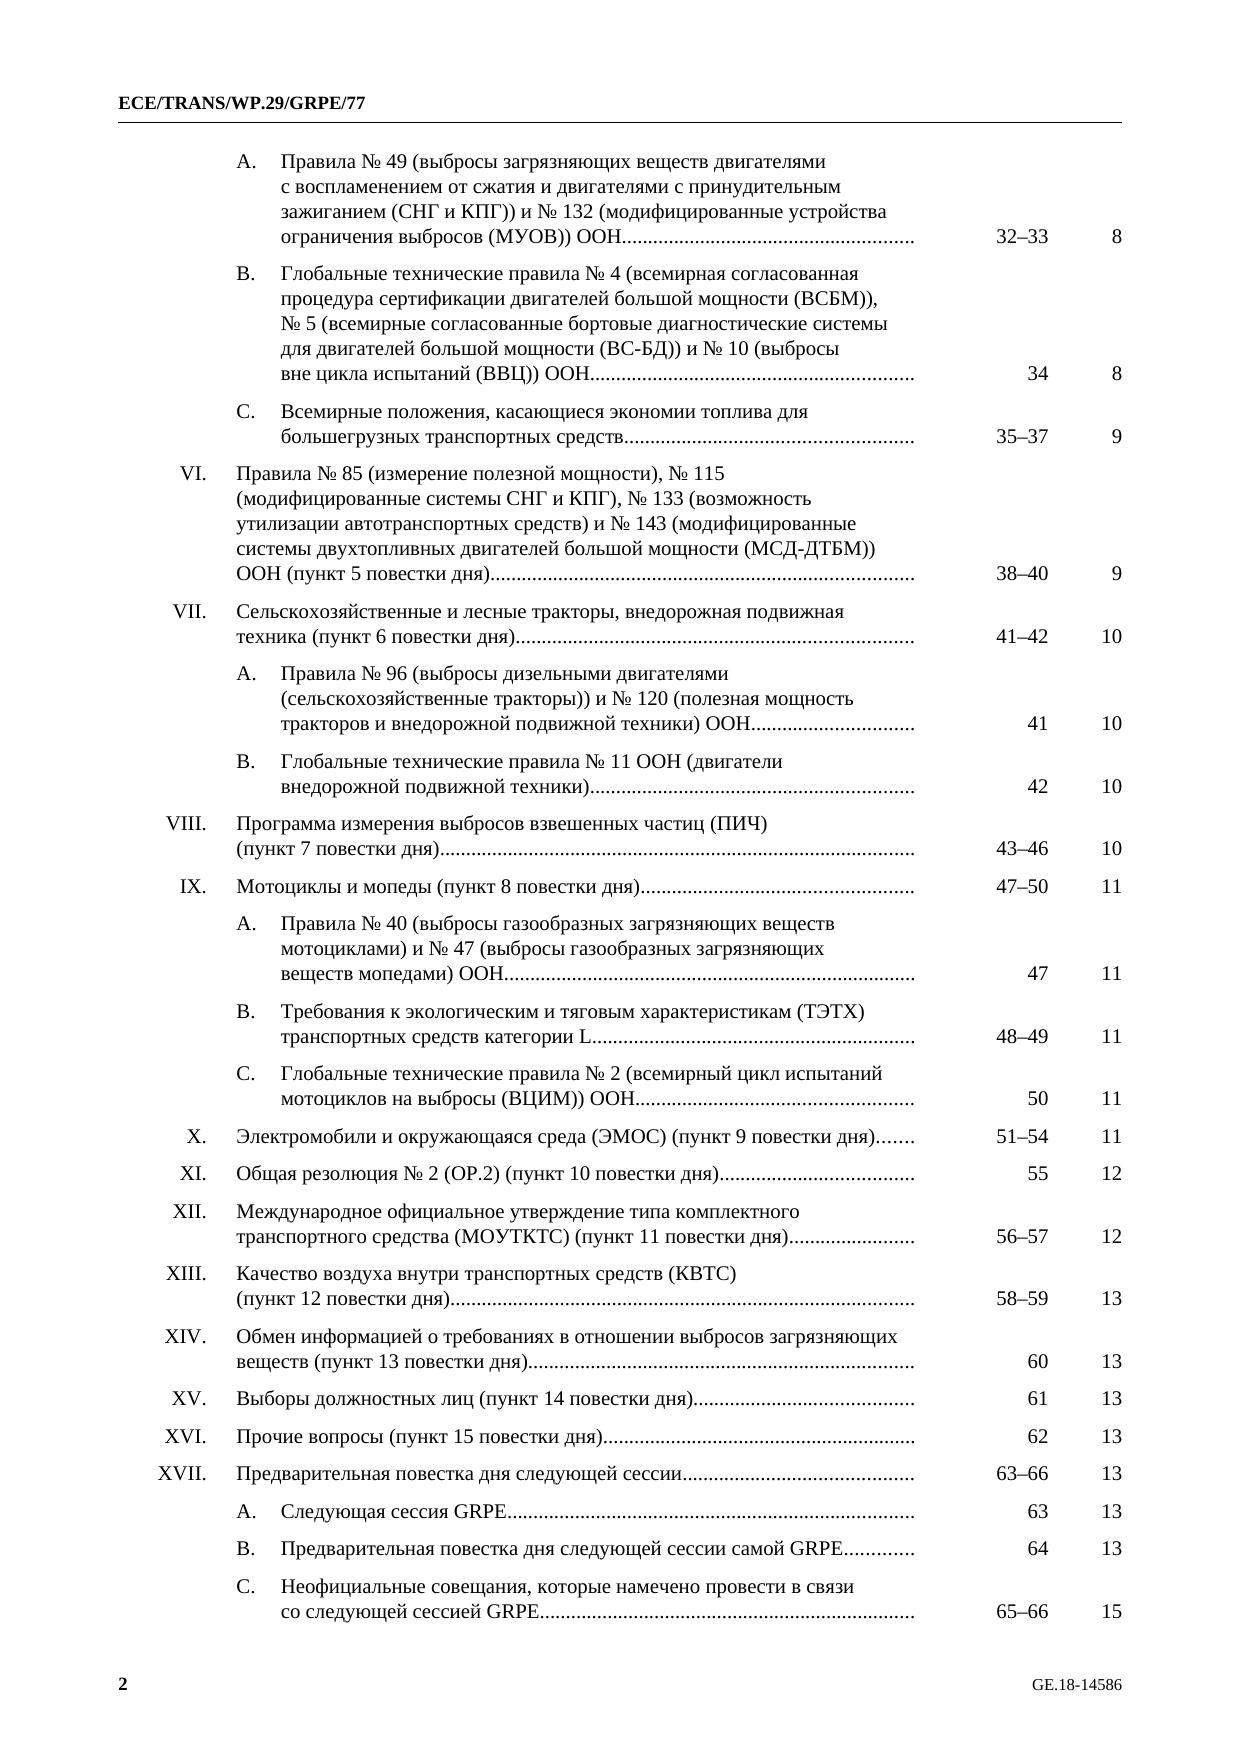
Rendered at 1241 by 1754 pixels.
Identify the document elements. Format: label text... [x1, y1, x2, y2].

text XVII. Предварительная повестка дня следующей сессии 63–66 13 [118, 1460, 1122, 1485]
text IX. Мотоциклы и мопеды (пункт 8 повестки дня) 47–50 11 [118, 873, 1122, 898]
text X. Электромобили и окружающаяся среда (ЭМОС) (пункт 9 повестки дня) 51–54 11 [118, 1123, 1122, 1148]
text A. Правила № 49 (выбросы загрязняющих веществ двигателями с воспламенением от сжатия и двигателями с принудительным зажиганием (СНГ и КПГ)) и № 132 (модифицированные устройства ограничения выбросов (МУОВ)) ООН 32–33 8 [118, 148, 1122, 248]
text VIII. Программа измерения выбросов взвешенных частиц (ПИЧ) (пункт 7 повестки дня) 43–46 10 [118, 810, 1122, 860]
text XIII. Качество воздуха внутри транспортных средств (КВТС) (пункт 12 повестки дня) 58–59 13 [118, 1260, 1122, 1310]
text XV. Выборы должностных лиц (пункт 14 повестки дня) 61 13 [118, 1385, 1122, 1410]
text XIV. Обмен информацией о требованиях в отношении выбросов загрязняющих веществ (пункт 13 повестки дня) 60 13 [118, 1323, 1122, 1373]
text XVI. Прочие вопросы (пункт 15 повестки дня) 62 13 [118, 1423, 1122, 1448]
text VI. Правила № 85 (измерение полезной мощности), № 115 (модифицированные системы СНГ и КПГ), № 133 (возможность утилизации автотранспортных средств) и № 143 (модифицированные системы двухтопливных двигателей большой мощности (МСД-ДТБМ)) ООН (пункт 5 повестки дня) 38–40 9 [118, 460, 1122, 585]
text A. Следующая сессия GRPE 63 13 [118, 1498, 1122, 1523]
text VII. Сельскохозяйственные и лесные тракторы, внедорожная подвижная техника (пункт 6 повестки дня) 41–42 10 [118, 598, 1122, 648]
text XI. Общая резолюция № 2 (ОР.2) (пункт 10 повестки дня) 55 12 [118, 1160, 1122, 1185]
text XII. Международное официальное утверждение типа комплектного транспортного средства (МОУТКТС) (пункт 11 повестки дня) 56–57 12 [118, 1198, 1122, 1248]
text A. Правила № 40 (выбросы газообразных загрязняющих веществ мотоциклами) и № 47 (выбросы газообразных загрязняющих веществ мопедами) ООН 47 11 [118, 910, 1122, 985]
text C. Всемирные положения, касающиеся экономии топлива для большегрузных транспортных средств 35–37 9 [118, 398, 1122, 448]
text C. Глобальные технические правила № 2 (всемирный цикл испытаний мотоциклов на выбросы (ВЦИМ)) ООН 50 11 [118, 1060, 1122, 1110]
text B. Предварительная повестка дня следующей сессии самой GRPE 64 13 [118, 1535, 1122, 1560]
text B. Глобальные технические правила № 4 (всемирная согласованная процедура сертификации двигателей большой мощности (ВСБМ)), № 5 (всемирные согласованные бортовые диагностические системы для двигателей большой мощности (ВС-БД)) и № 10 (выбросы вне цикла испытаний (ВВЦ)) ООН 34 8 [118, 260, 1122, 385]
text C. Неофициальные совещания, которые намечено провести в связи со следующей сессией GRPE 65–66 15 [118, 1573, 1122, 1623]
text A. Правила № 96 (выбросы дизельными двигателями (сельскохозяйственные тракторы)) и № 120 (полезная мощность тракторов и внедорожной подвижной техники) ООН 41 10 [118, 660, 1122, 735]
text B. Требования к экологическим и тяговым характеристикам (ТЭТХ) транспортных средств категории L 48–49 11 [118, 998, 1122, 1048]
text B. Глобальные технические правила № 11 ООН (двигатели внедорожной подвижной техники) 42 10 [118, 748, 1122, 798]
